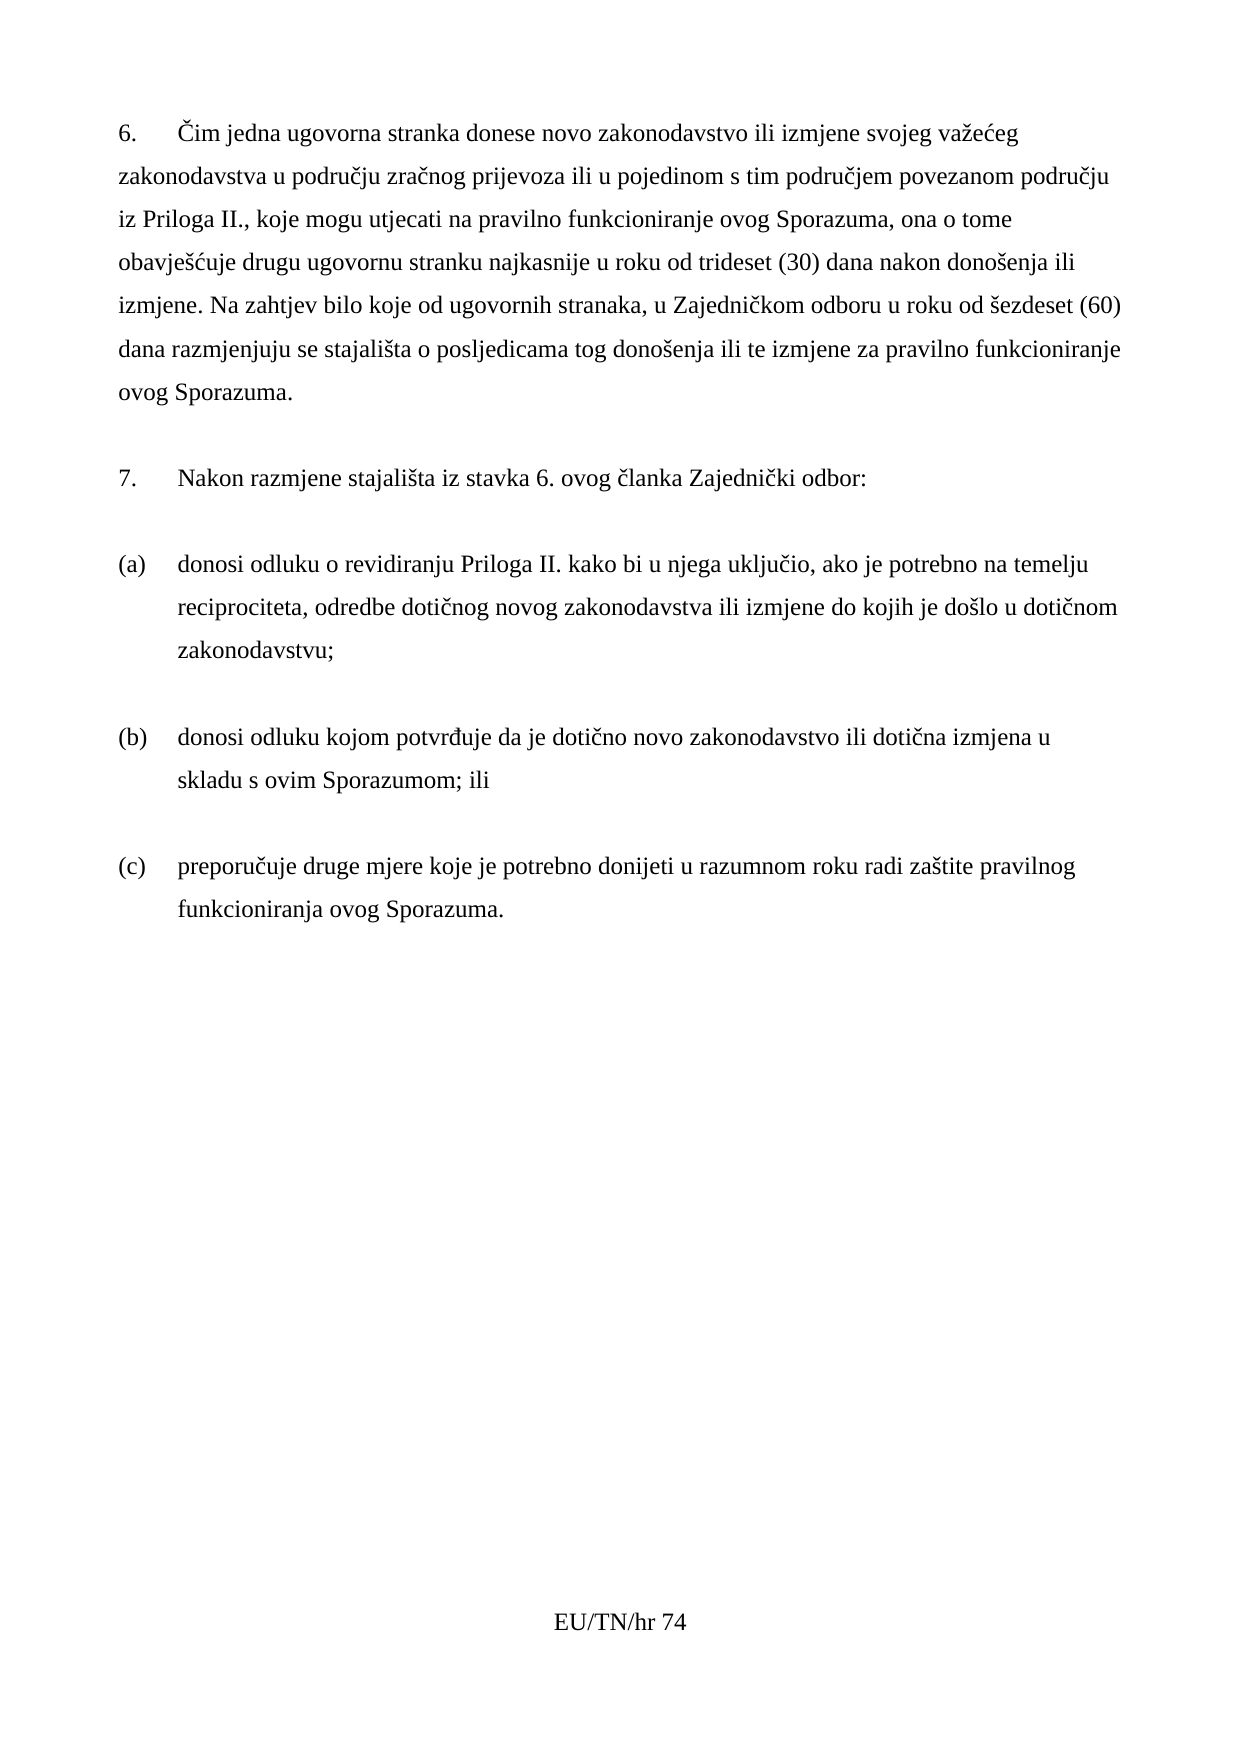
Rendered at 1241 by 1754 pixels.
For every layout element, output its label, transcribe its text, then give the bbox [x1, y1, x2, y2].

text (b) donosi odluku kojom potvrđuje da je dotično novo zakonodavstvo ili dotična izmjena u skladu s ovim Sporazumom; ili [118, 722, 1122, 794]
text (c) preporučuje druge mjere koje je potrebno donijeti u razumnom roku radi zaštite pravilnog funkcioniranja ovog Sporazuma. [118, 851, 1122, 923]
text 7. Nakon razmjene stajališta iz stavka 6. ovog članka Zajednički odbor: [118, 463, 1122, 492]
text 6. Čim jedna ugovorna stranka donese novo zakonodavstvo ili izmjene svojeg važećeg zakonodavstva u području zračnog prijevoza ili u pojedinom s tim područjem povezanom području iz Priloga II., koje mogu utjecati na pravilno funkcioniranje ovog Sporazuma, ona o tome obavješćuje drugu ugovornu stranku najkasnije u roku od trideset (30) dana nakon donošenja ili izmjene. Na zahtjev bilo koje od ugovornih stranaka, u Zajedničkom odboru u roku od šezdeset (60) dana razmjenjuju se stajališta o posljedicama tog donošenja ili te izmjene za pravilno funkcioniranje ovog Sporazuma. [118, 118, 1122, 406]
text (a) donosi odluku o revidiranju Priloga II. kako bi u njega uključio, ako je potrebno na temelju reciprociteta, odredbe dotičnog novog zakonodavstva ili izmjene do kojih je došlo u dotičnom zakonodavstvu; [118, 549, 1122, 664]
